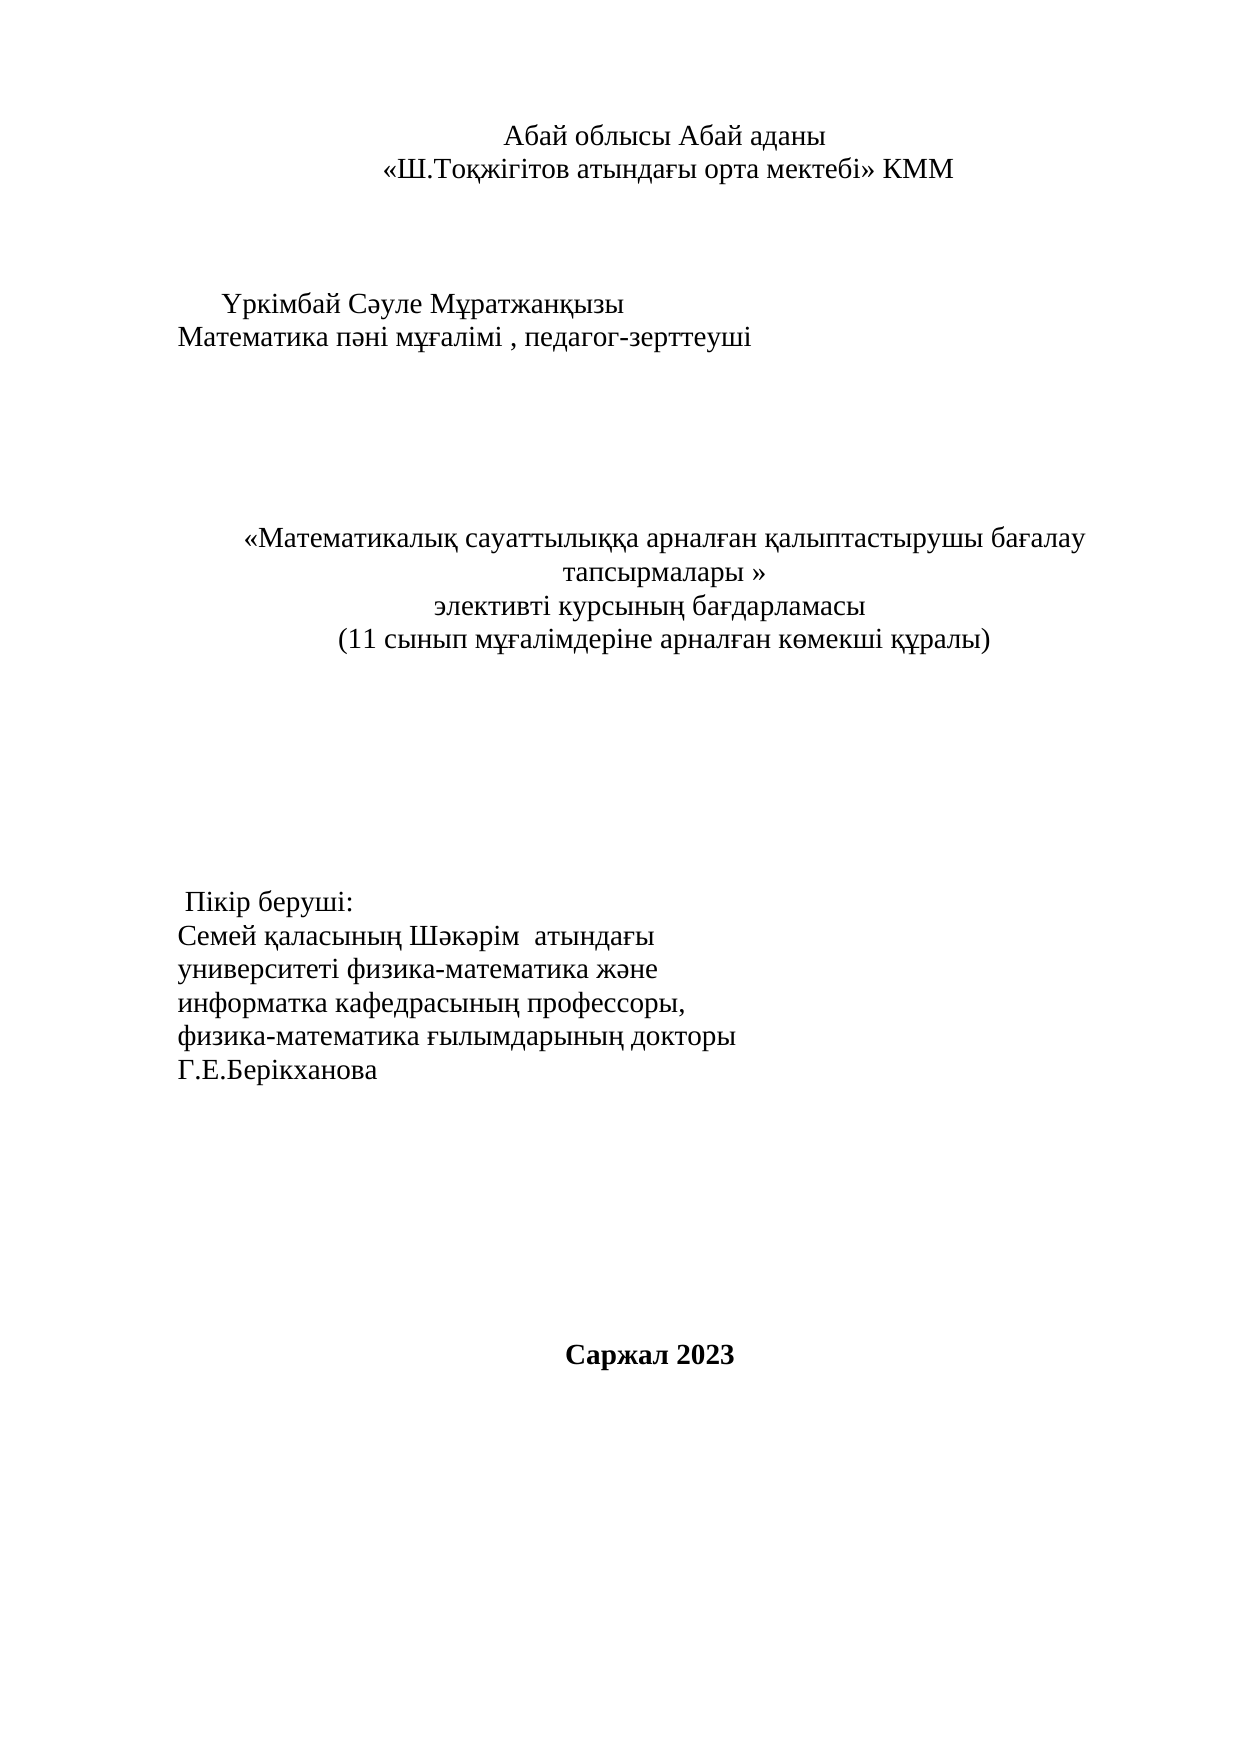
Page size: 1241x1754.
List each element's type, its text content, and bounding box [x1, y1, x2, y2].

text «Математикалық сауаттылыққа арналған қалыптастырушы бағалау тапсырмалары » [207, 521, 1122, 588]
text физика-математика ғылымдарының докторы Г.Е.Берікханова [177, 1018, 1122, 1085]
text элективті курсының бағдарламасы [177, 588, 1122, 621]
text «Ш.Тоқжігітов атындағы орта мектебі» КММ [207, 152, 1122, 185]
text Үркімбай Сәуле Мұратжанқызы [177, 286, 1122, 319]
text Математика пәні мұғалімі , педагог-зерттеуші [177, 319, 1122, 353]
text Саржал 2023 [177, 1337, 1122, 1371]
text Абай облысы Абай аданы [207, 118, 1122, 152]
text Пікір беруші: [177, 884, 1122, 918]
text информатка кафедрасының профессоры, [177, 985, 1122, 1018]
text (11 сынып мұғалімдеріне арналған көмекші құралы) [207, 621, 1122, 655]
text Семей қаласының Шәкәрім атындағы университеті физика-математика және [177, 918, 1122, 985]
